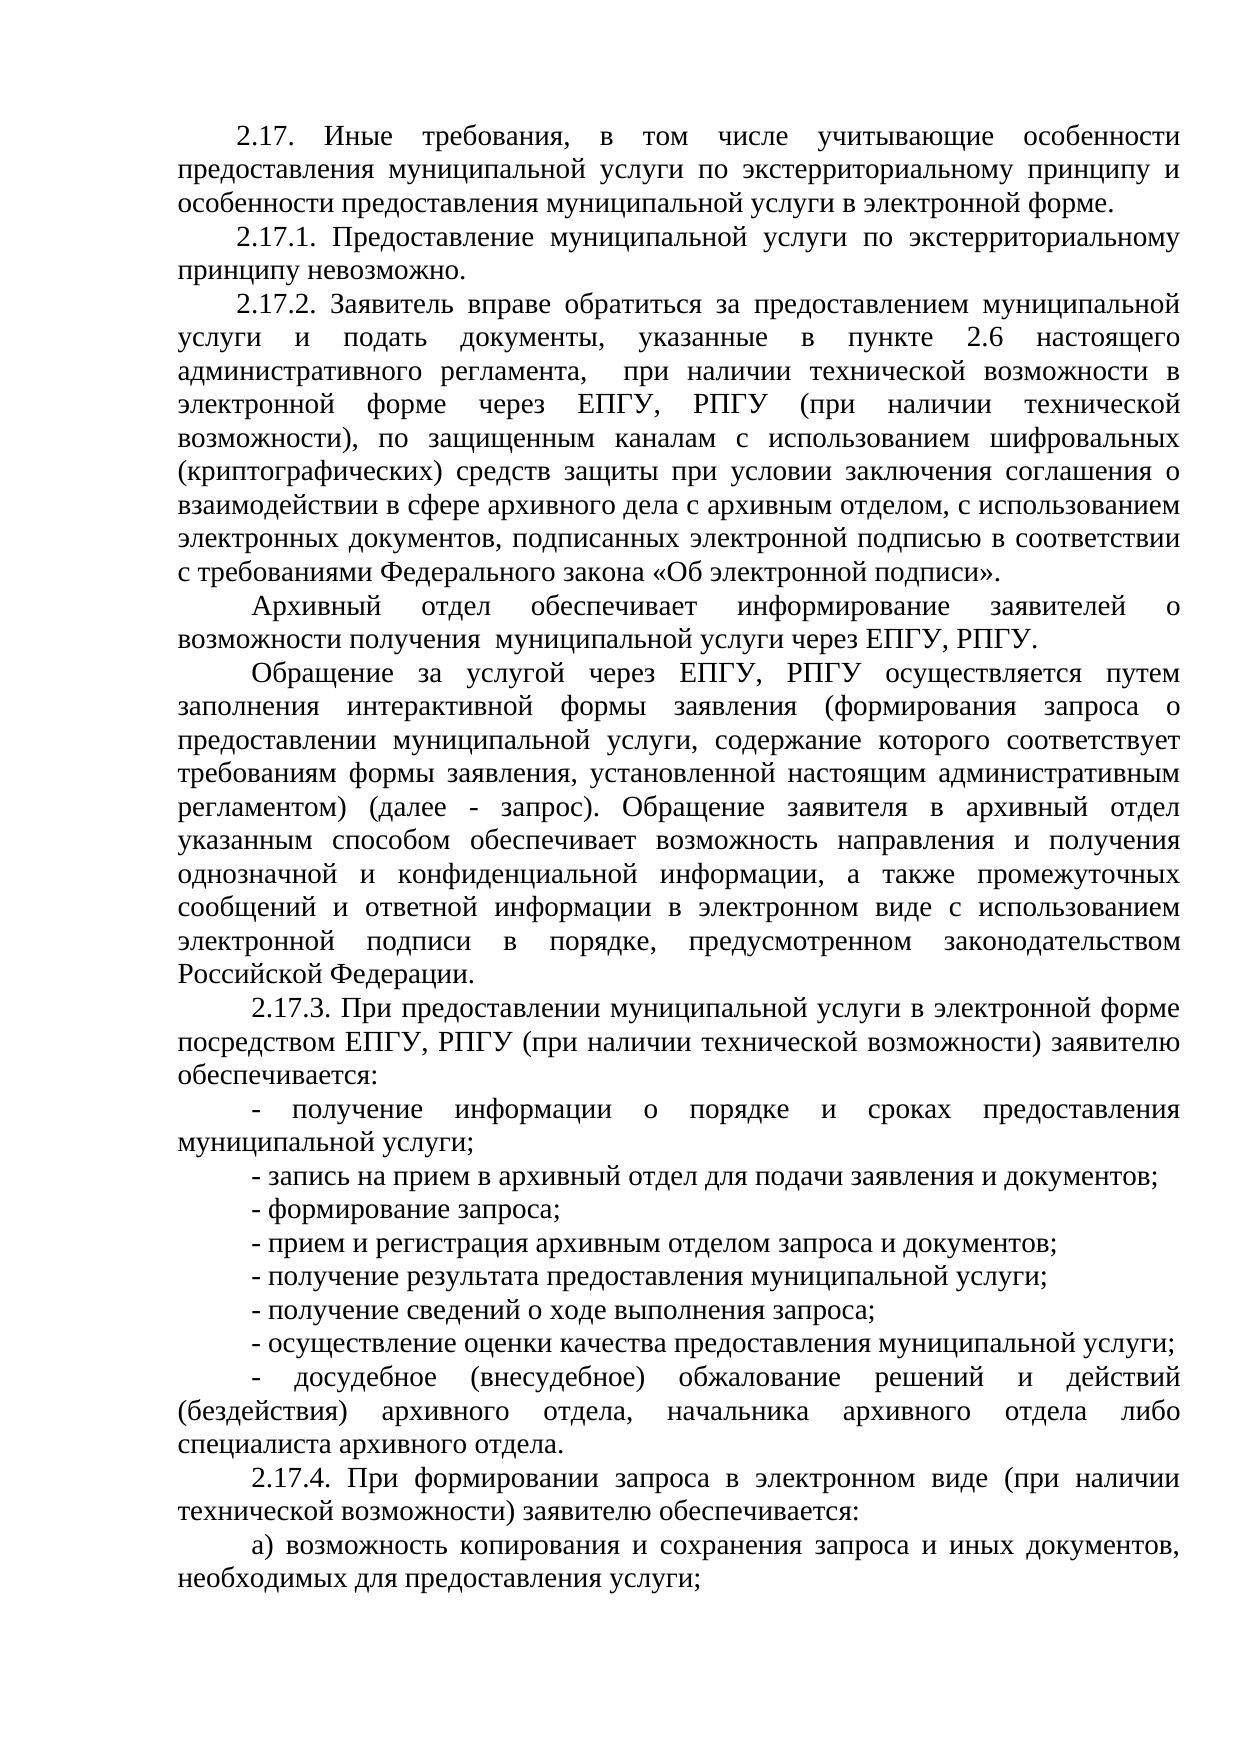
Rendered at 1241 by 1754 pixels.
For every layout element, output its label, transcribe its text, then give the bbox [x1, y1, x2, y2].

text 2.17.2. Заявитель вправе обратиться за предоставлением муниципальной услуги и подать документы, указанные в пункте 2.6 настоящего административного регламента, при наличии технической возможности в электронной форме через ЕПГУ, РПГУ (при наличии технической возможности), по защищенным каналам с использованием шифровальных (криптографических) средств защиты при условии заключения соглашения о взаимодействии в сфере архивного дела с архивным отделом, с использованием электронных документов, подписанных электронной подписью в соответствии с требованиями Федерального закона «Об электронной подписи». [177, 286, 1181, 588]
text - получение информации о порядке и сроках предоставления муниципальной услуги; [177, 1091, 1181, 1158]
text - прием и регистрация архивным отделом запроса и документов; [177, 1225, 1181, 1258]
text Архивный отдел обеспечивает информирование заявителей о возможности получения муниципальной услуги через ЕПГУ, РПГУ. [177, 588, 1181, 655]
text Обращение за услугой через ЕПГУ, РПГУ осуществляется путем заполнения интерактивной формы заявления (формирования запроса о предоставлении муниципальной услуги, содержание которого соответствует требованиям формы заявления, установленной настоящим административным регламентом) (далее - запрос). Обращение заявителя в архивный отдел указанным способом обеспечивает возможность направления и получения однозначной и конфиденциальной информации, а также промежуточных сообщений и ответной информации в электронном виде с использованием электронной подписи в порядке, предусмотренном законодательством Российской Федерации. [177, 655, 1181, 990]
text - запись на прием в архивный отдел для подачи заявления и документов; [177, 1158, 1181, 1191]
text 2.17. Иные требования, в том числе учитывающие особенности предоставления муниципальной услуги по экстерриториальному принципу и особенности предоставления муниципальной услуги в электронной форме. [177, 118, 1181, 219]
text 2.17.1. Предоставление муниципальной услуги по экстерриториальному принципу невозможно. [177, 219, 1181, 286]
text - получение сведений о ходе выполнения запроса; [177, 1292, 1181, 1326]
text а) возможность копирования и сохранения запроса и иных документов, необходимых для предоставления услуги; [177, 1527, 1181, 1594]
text - получение результата предоставления муниципальной услуги; [177, 1258, 1181, 1292]
text 2.17.3. При предоставлении муниципальной услуги в электронной форме посредством ЕПГУ, РПГУ (при наличии технической возможности) заявителю обеспечивается: [177, 990, 1181, 1091]
text - осуществление оценки качества предоставления муниципальной услуги; [177, 1326, 1181, 1359]
text 2.17.4. При формировании запроса в электронном виде (при наличии технической возможности) заявителю обеспечивается: [177, 1460, 1181, 1527]
text - досудебное (внесудебное) обжалование решений и действий (бездействия) архивного отдела, начальника архивного отдела либо специалиста архивного отдела. [177, 1359, 1181, 1460]
text - формирование запроса; [177, 1191, 1181, 1225]
